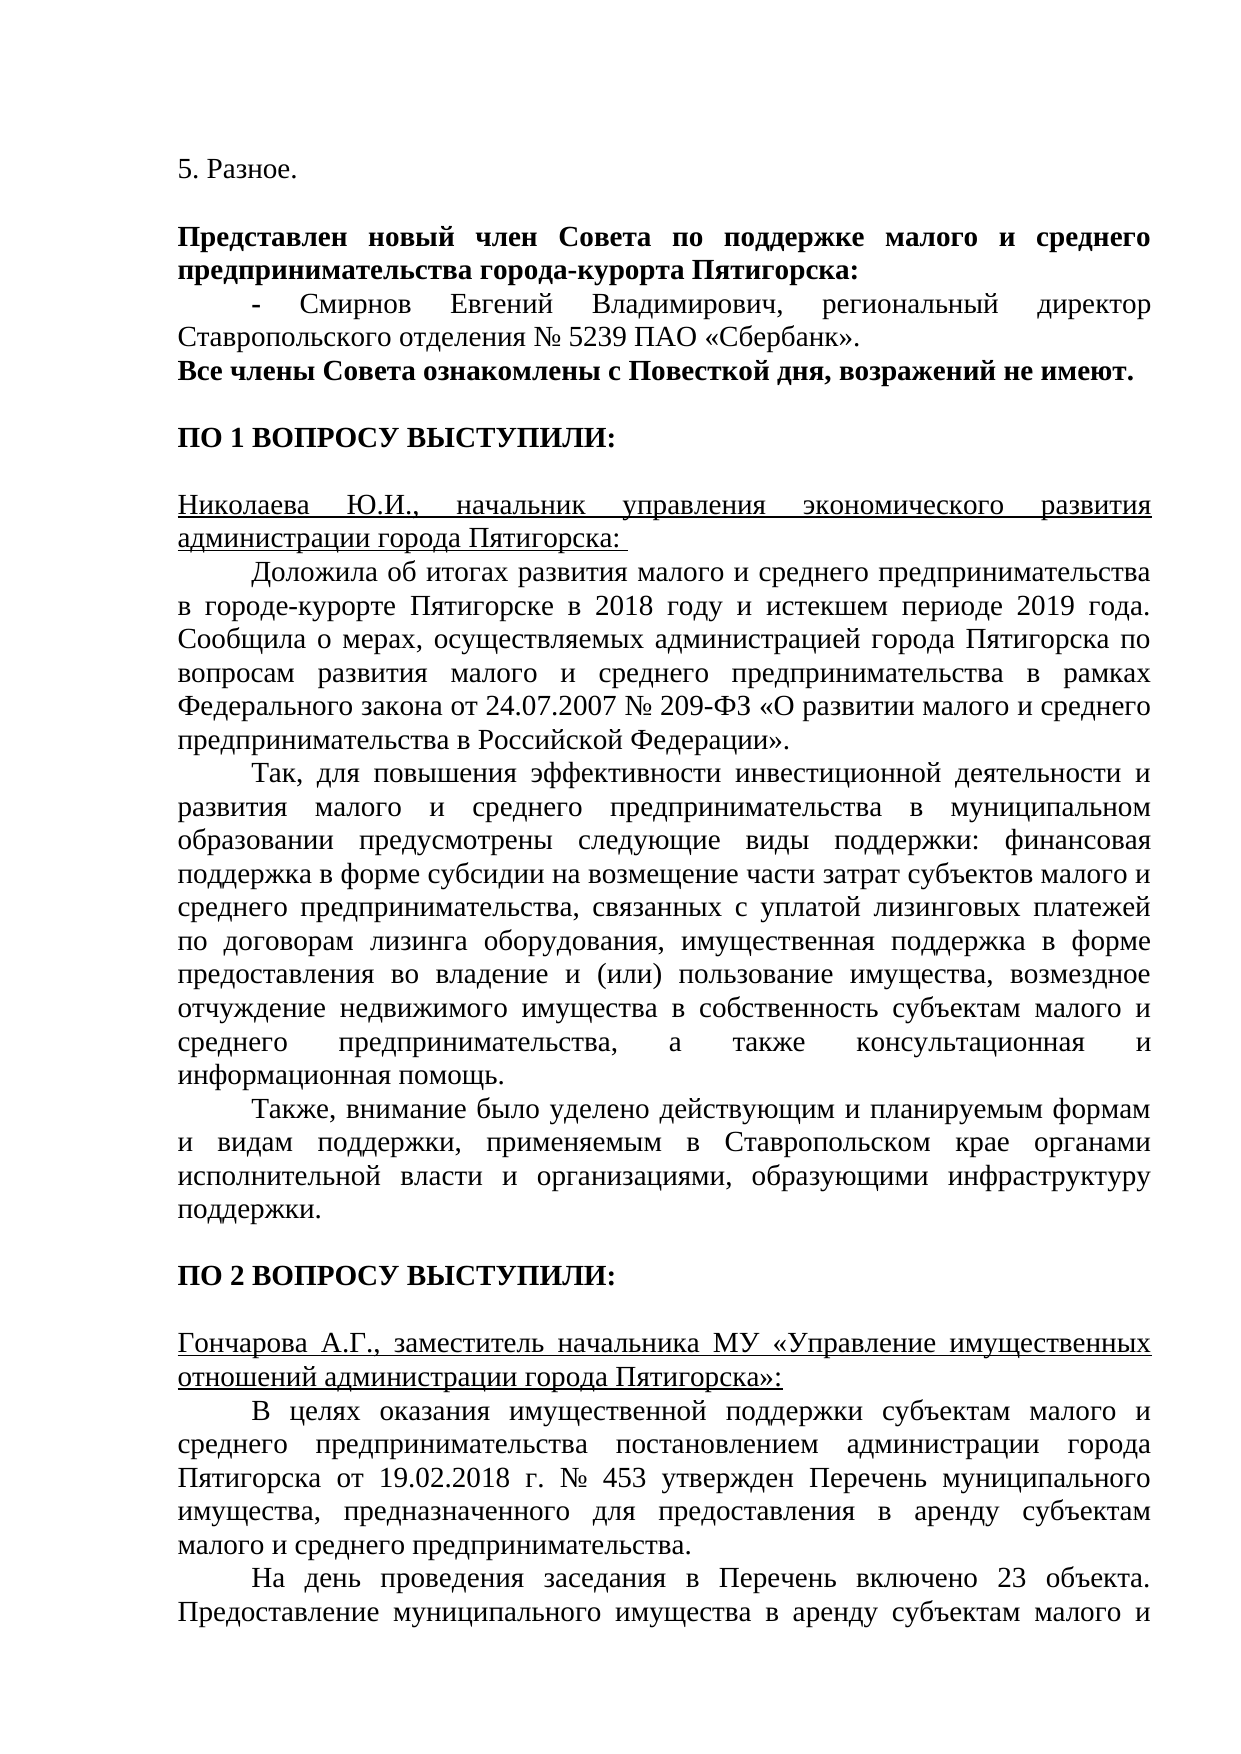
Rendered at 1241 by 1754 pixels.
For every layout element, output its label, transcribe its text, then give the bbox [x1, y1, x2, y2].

list Так, для повышения эффективности инвестиционной деятельности и развития малого и среднего предпринимательства в муниципальном образовании предусмотрены следующие виды поддержки: финансовая поддержка в форме субсидии на возмещение части затрат субъектов малого и среднего предпринимательства, связанных с уплатой лизинговых платежей по договорам лизинга оборудования, имущественная поддержка в форме предоставления во владение и (или) пользование имущества, возмездное отчуждение недвижимого имущества в собственность субъектам малого и среднего предпринимательства, а также консультационная и информационная помощь. [177, 755, 1152, 1091]
list Также, внимание было уделено действующим и планируемым формам и видам поддержки, применяемым в Ставропольском крае органами исполнительной власти и организациями, образующими инфраструктуру поддержки. [177, 1091, 1152, 1225]
text Гончарова А.Г., заместитель начальника МУ «Управление имущественных отношений администрации города Пятигорска»: [177, 1356, 1152, 1393]
list Николаева Ю.И., начальник управления экономического развития администрации города Пятигорска: [177, 517, 1152, 554]
text 5. Разное. [177, 152, 1137, 185]
text Представлен новый член Совета по поддержке малого и среднего предпринимательства города-курорта Пятигорска: [177, 219, 1152, 286]
text В целях оказания имущественной поддержки субъектам малого и среднего предпринимательства постановлением администрации города Пятигорска от 19.02.2018 г. № 453 утвержден Перечень муниципального имущества, предназначенного для предоставления в аренду субъектам малого и среднего предпринимательства. [177, 1393, 1152, 1560]
text Все члены Совета ознакомлены с Повесткой дня, возражений не имеют. [177, 353, 1152, 386]
text Гончарова А.Г., заместитель начальника МУ «Управление имущественных отношений администрации города Пятигорска»: [177, 1326, 1152, 1355]
text ПО 1 ВОПРОСУ ВЫСТУПИЛИ: [177, 420, 1152, 453]
list Доложила об итогах развития малого и среднего предпринимательства в городе-курорте Пятигорске в 2018 году и истекшем периоде 2019 года. Сообщила о мерах, осуществляемых администрацией города Пятигорска по вопросам развития малого и среднего предпринимательства в рамках Федерального закона от 24.07.2007 № 209-ФЗ «О развитии малого и среднего предпринимательства в Российской Федерации». [177, 554, 1152, 755]
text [177, 1560, 1152, 1627]
list Николаева Ю.И., начальник управления экономического развития администрации города Пятигорска: [177, 487, 1152, 516]
text - Смирнов Евгений Владимирович, региональный директор Ставропольского отделения № 5239 ПАО «Сбербанк». [177, 286, 1152, 353]
text ПО 2 ВОПРОСУ ВЫСТУПИЛИ: [177, 1258, 1152, 1292]
